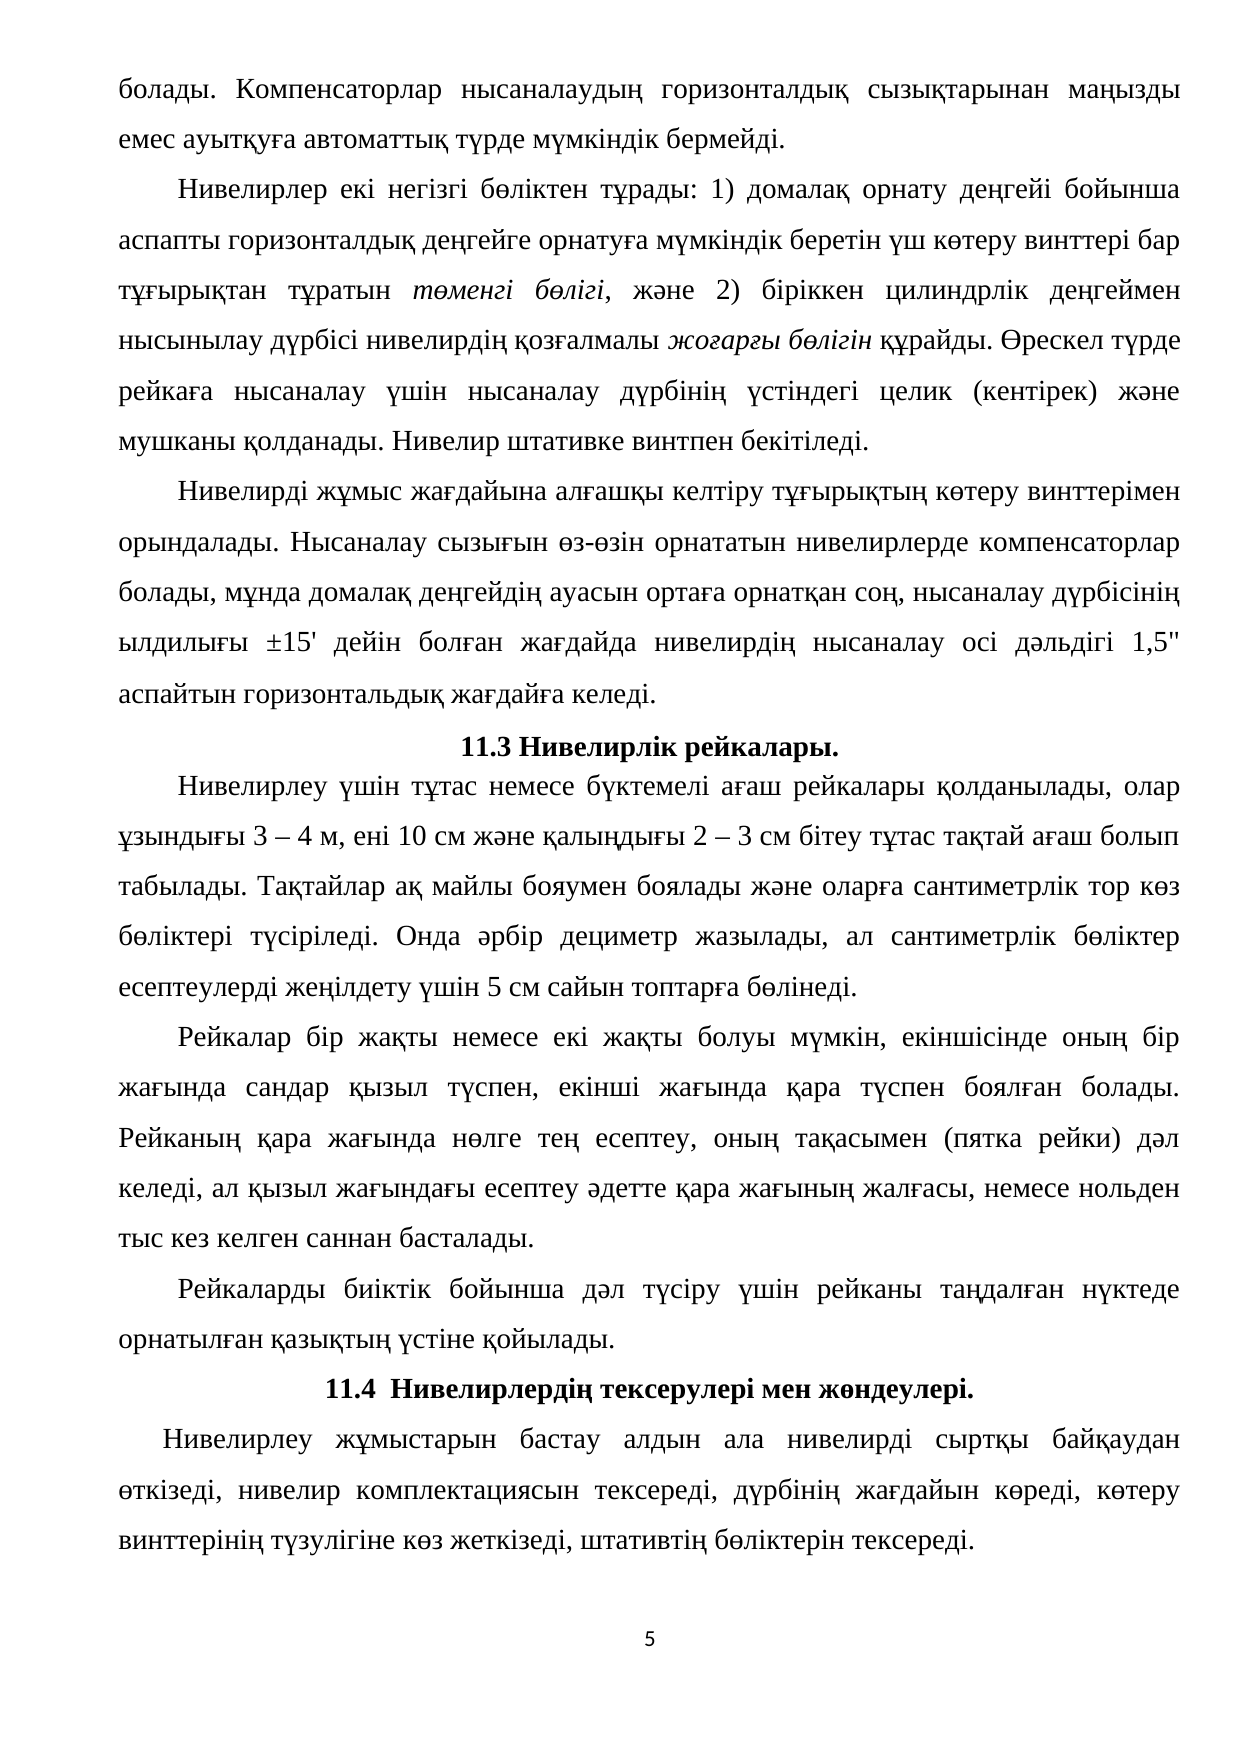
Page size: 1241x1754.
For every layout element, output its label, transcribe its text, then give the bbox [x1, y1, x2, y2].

text Рейкалар бір жақты немесе екі жақты болуы мүмкін, екіншісінде оның бір жағында сандар қызыл түспен, екінші жағында қара түспен боялған болады. Рейканың қара жағында нөлге тең есептеу, оның тақасымен (пятка рейки) дәл келеді, ал қызыл жағындағы есептеу әдетте қара жағының жалғасы, немесе нольден тыс кез келген саннан басталады. [118, 1019, 1181, 1254]
text Нивелирлеу жұмыстарын бастау алдын ала нивелирді сыртқы байқаудан өткізеді, нивелир комплектациясын тексереді, дүрбінің жағдайын көреді, көтеру винттерінің түзулігіне көз жеткізеді, штативтің бөліктерін тексереді. [118, 1422, 1181, 1556]
text 11.3 Нивелирлік рейкалары. [118, 729, 1181, 763]
text Нивелирлеу үшін тұтас немесе бүктемелі ағаш рейкалары қолданылады, олар ұзындығы 3 – , ені және қалыңдығы 2 – бітеу тұтас тақтай ағаш болып табылады. Тақтайлар ақ майлы бояумен боялады және оларға сантиметрлік тор көз бөліктері түсіріледі. Онда әрбір дециметр жазылады, ал сантиметрлік бөліктер есептеулерді жеңілдету үшін сайын топтарға бөлінеді. [118, 768, 1181, 1002]
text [118, 71, 1181, 155]
text 11.4 Нивелирлердің тексерулері мен жөндеулері. [118, 1371, 1181, 1405]
text Рейкаларды биіктік бойынша дәл түсіру үшін рейканы таңдалған нүктеде орнатылған қазықтың үстіне қойылады. [118, 1271, 1181, 1354]
text Нивелирді жұмыс жағдайына алғашқы келтіру тұғырықтың көтеру винттерімен орындалады. Нысаналау сызығын өз-өзін орнататын нивелирлерде компенсаторлар болады, мұнда домалақ деңгейдің ауасын ортаға орнатқан соң, нысаналау дүрбісінің ылдилығы ±15' дейін болған жағдайда нивелирдің нысаналау осі дәльдігі 1,5" аспайтын горизонтальдық жағдайға келеді. [118, 473, 1181, 711]
text Нивелирлер екі негізгі бөліктен тұрады: 1) домалақ орнату деңгейі бойынша аспапты горизонталдық деңгейге орнатуға мүмкіндік беретін үш көтеру винттері бар тұғырықтан тұратын төменгі бөлігі, және 2) біріккен цилиндрлік деңгеймен нысынылау дүрбісі нивелирдің қозғалмалы жоғарғы бөлігін құрайды. Өрескел түрде рейкаға нысаналау үшін нысаналау дүрбінің үстіндегі целик (кентірек) және мушканы қолданады. Нивелир штативке винтпен бекітіледі. [118, 171, 1181, 457]
